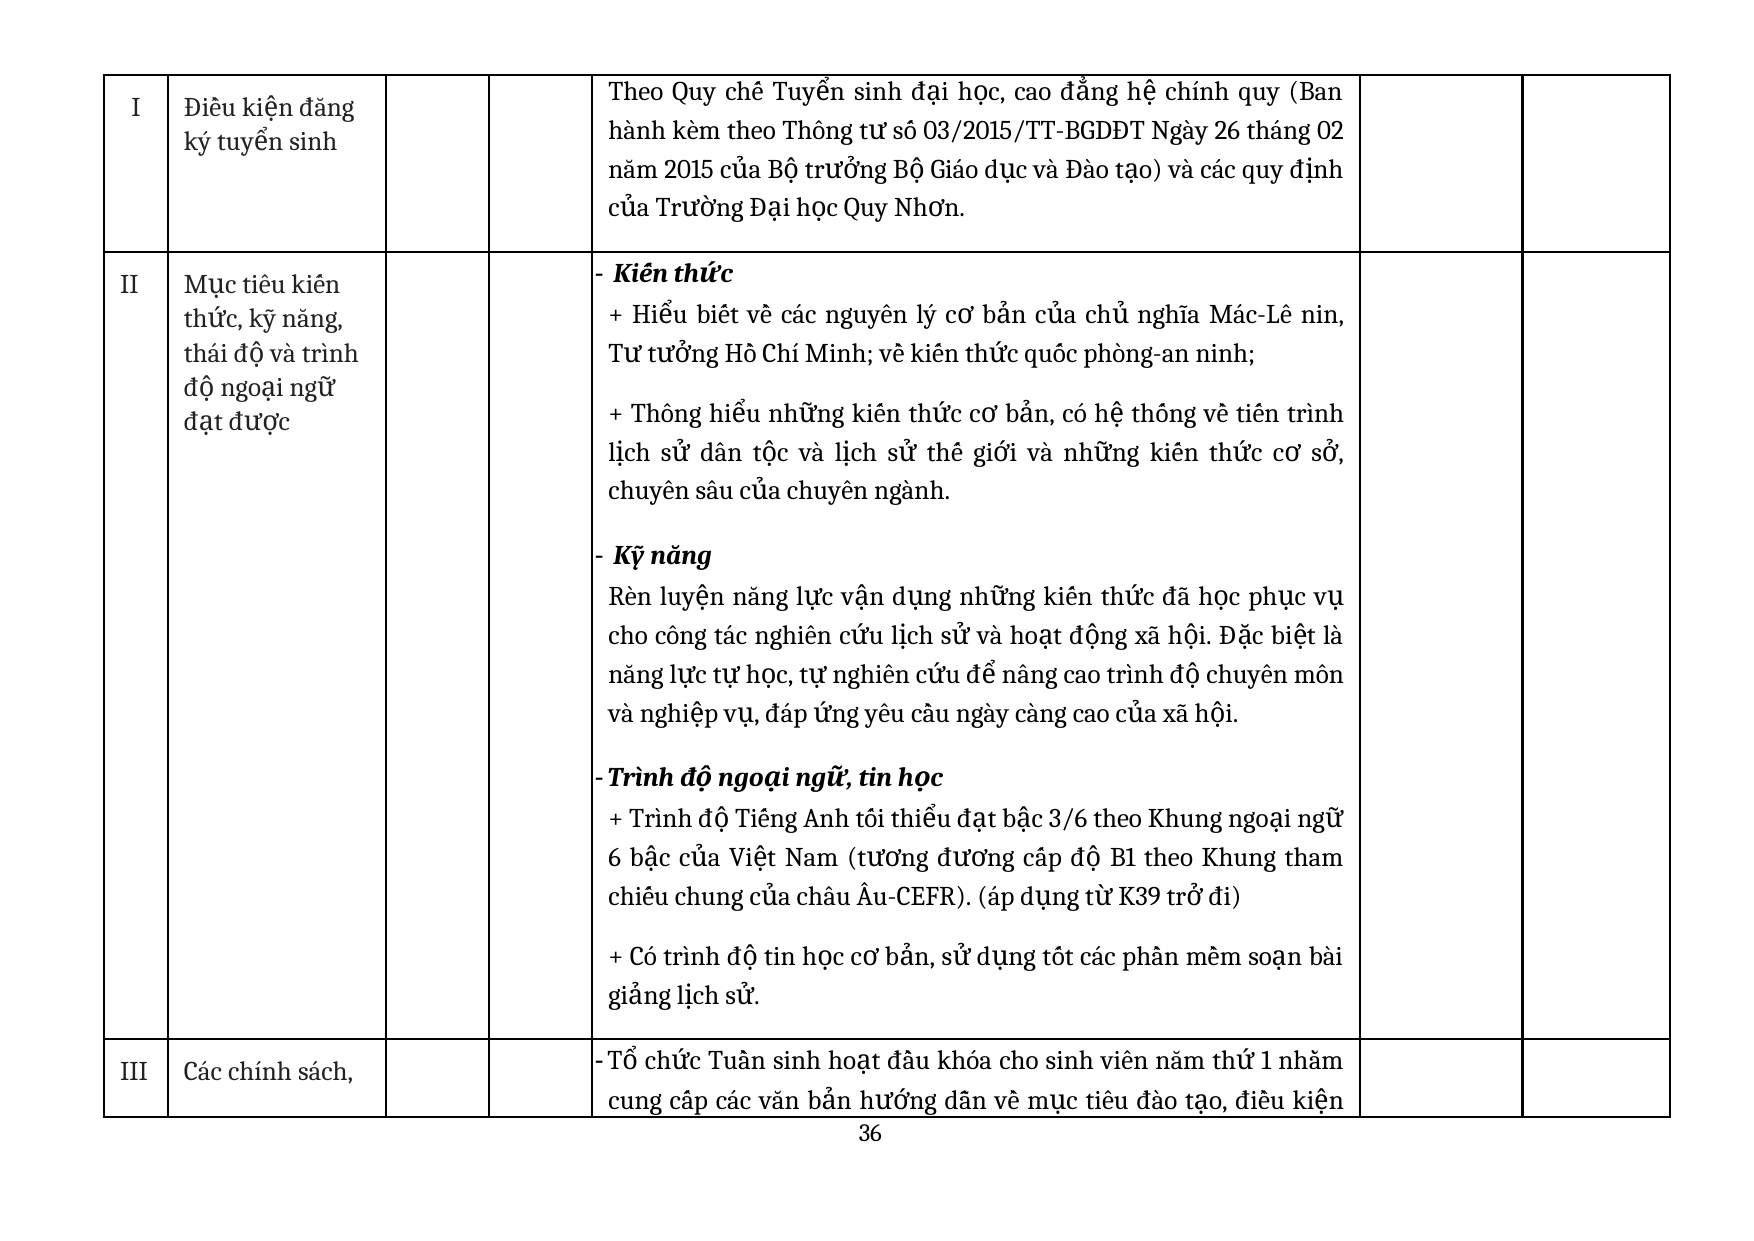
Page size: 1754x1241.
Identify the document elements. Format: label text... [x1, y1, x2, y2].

table_cell [490, 1040, 591, 1116]
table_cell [169, 1040, 385, 1116]
table_cell I [105, 76, 167, 251]
table_cell [1361, 1040, 1521, 1116]
table_cell Mục tiêu kiến thức, kỹ năng, thái độ và trình độ ngoại ngữ đạt được [169, 253, 385, 1038]
table_cell [490, 76, 591, 251]
table_cell [1524, 1040, 1669, 1116]
table_cell [1361, 253, 1521, 1038]
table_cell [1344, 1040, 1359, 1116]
table_cell III [105, 1040, 167, 1116]
table_cell Điều kiện đăng ký tuyển sinh [169, 76, 385, 251]
table_cell [387, 1040, 488, 1116]
table_cell [1524, 253, 1669, 1038]
table_cell [1524, 76, 1669, 251]
table_cell II [105, 253, 167, 1038]
table_cell [490, 253, 591, 1038]
table_cell [387, 253, 488, 1038]
table_cell Kiến thức + Hiểu biết về các nguyên lý cơ bản của chủ nghĩa Mác-Lê nin, Tư tưởng Hồ Chí Minh; về kiến thức quốc phòng-an ninh; + Thông hiểu những kiến thức cơ bản, có hệ thống về tiến trình lịch sử dân tộc và lịch sử thế giới và những kiến thức cơ sở, chuyên sâu của chuyên ngành. Kỹ năng Rèn luyện năng lực vận dụng những kiến thức đã học phục vụ cho công tác nghiên cứu lịch sử và hoạt động xã hội. Đặc biệt là năng lực tự học, tự nghiên cứu để nâng cao trình độ chuyên môn và nghiệp vụ, đáp ứng yêu cầu ngày càng cao của xã hội. Trình độ ngoại ngữ, tin học + Trình độ Tiếng Anh tối thiểu đạt bậc 3/6 theo Khung ngoại ngữ 6 bậc của Việt Nam (tương đương cấp độ B1 theo Khung tham chiếu chung của châu Âu-CEFR). (áp dụng từ K39 trở đi) + Có trình độ tin học cơ bản, sử dụng tốt các phần mềm soạn bài giảng lịch sử. [593, 253, 1359, 1038]
table_cell [387, 76, 488, 251]
table_cell Theo Quy chế Tuyển sinh đại học, cao đẳng hệ chính quy (Ban hành kèm theo Thông tư số 03/2015/TT-BGDĐT Ngày 26 tháng 02 năm 2015 của Bộ trưởng Bộ Giáo dục và Đào tạo) và các quy định của Trường Đại học Quy Nhơn. [593, 76, 1359, 251]
table_cell [1361, 76, 1521, 251]
